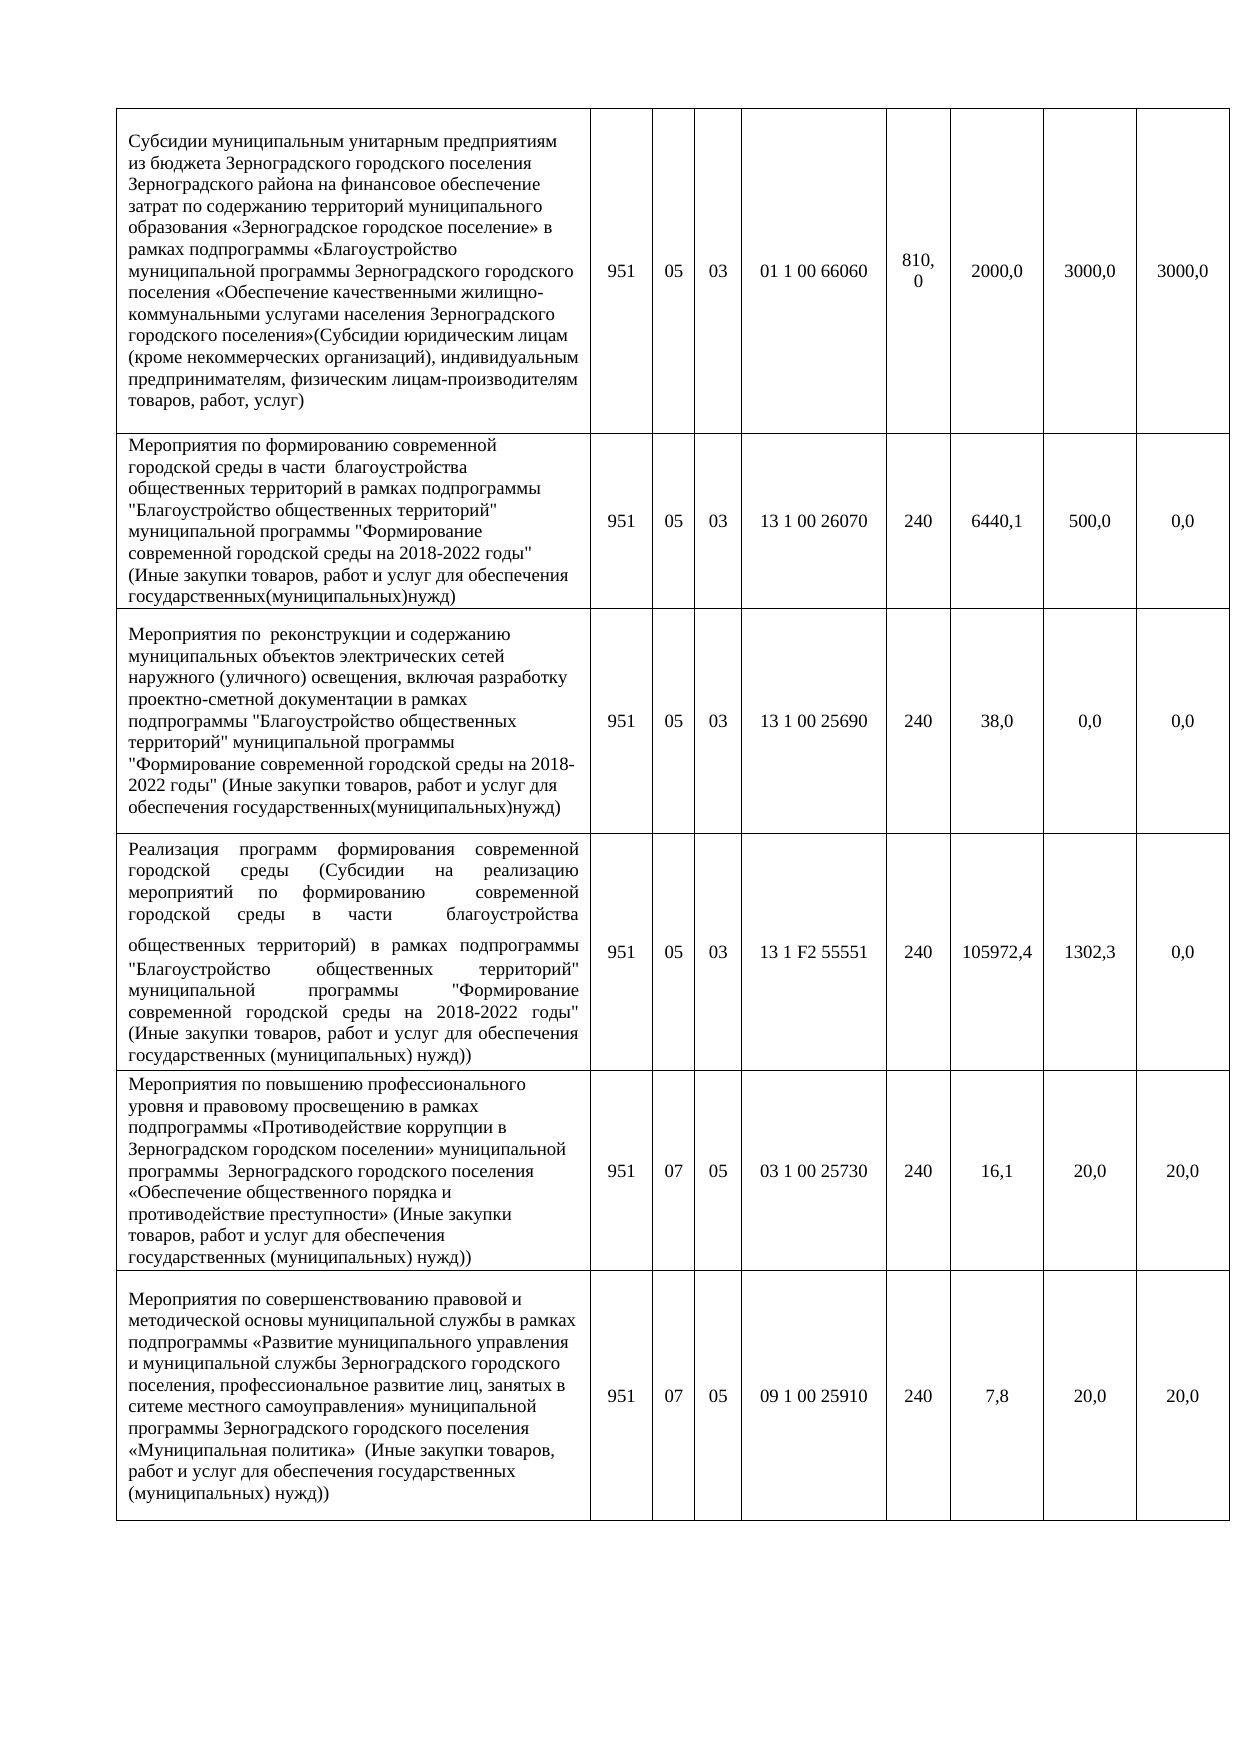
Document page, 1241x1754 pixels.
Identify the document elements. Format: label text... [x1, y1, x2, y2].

table_cell 03 [695, 109, 741, 432]
table_cell 240 [887, 1071, 950, 1270]
table_cell 05 [653, 434, 694, 607]
table_cell 07 [653, 1071, 694, 1270]
table_cell 09 1 00 25910 [742, 1271, 886, 1520]
table_cell 20,0 [1137, 1071, 1229, 1270]
table_cell 240 [887, 1271, 950, 1520]
table_cell 05 [695, 1271, 741, 1520]
table_cell 03 1 00 25730 [742, 1071, 886, 1270]
table_cell 03 [695, 609, 741, 832]
table_cell 951 [591, 109, 652, 432]
table_cell 0,0 [1137, 434, 1229, 607]
table_cell Мероприятия по формированию современной городской среды в части благоустройства общественных территорий в рамках подпрограммы "Благоустройство общественных территорий" муниципальной программы "Формирование современной городской среды на 2018-2022 годы" (Иные закупки товаров, работ и услуг для обеспечения государственных(муниципальных)нужд) [117, 434, 590, 607]
table_cell 240 [887, 434, 950, 607]
table_cell 3000,0 [1137, 109, 1229, 432]
table_cell 240 [887, 834, 950, 1070]
table_cell 01 1 00 66060 [742, 109, 886, 432]
table_cell 05 [653, 109, 694, 432]
table_cell 20,0 [1137, 1271, 1229, 1520]
table_cell 951 [591, 834, 652, 1070]
table_cell 2000,0 [951, 109, 1043, 432]
table_cell 105972,4 [951, 834, 1043, 1070]
table_cell 3000,0 [1044, 109, 1136, 432]
table_cell 20,0 [1044, 1071, 1136, 1270]
table_cell 05 [695, 1071, 741, 1270]
table_cell Мероприятия по совершенствованию правовой и методической основы муниципальной службы в рамках подпрограммы «Развитие муниципального управления и муниципальной службы Зерноградского городского поселения, профессиональное развитие лиц, занятых в ситеме местного самоуправления» муниципальной программы Зерноградского городского поселения «Муниципальная политика» (Иные закупки товаров, работ и услуг для обеспечения государственных (муниципальных) нужд)) [117, 1271, 590, 1520]
table_cell 07 [653, 1271, 694, 1520]
table_cell 05 [653, 834, 694, 1070]
table_cell 951 [591, 1071, 652, 1270]
table_cell 16,1 [951, 1071, 1043, 1270]
table_cell 6440,1 [951, 434, 1043, 607]
table_cell 03 [695, 834, 741, 1070]
table_cell 7,8 [951, 1271, 1043, 1520]
table_cell 0,0 [1137, 609, 1229, 832]
table_cell 13 1 00 25690 [742, 609, 886, 832]
table_cell 13 1 00 26070 [742, 434, 886, 607]
table_cell 1302,3 [1044, 834, 1136, 1070]
table_cell Реализация программ формирования современной городской среды (Субсидии на реализацию мероприятий по формированию современной городской среды в части благоустройства общественных территорий) в рамках подпрограммы "Благоустройство общественных территорий" муниципальной программы "Формирование современной городской среды на 2018-2022 годы" (Иные закупки товаров, работ и услуг для обеспечения государственных (муниципальных) нужд)) [117, 834, 590, 1070]
table_cell 13 1 F2 55551 [742, 834, 886, 1070]
table_cell 951 [591, 434, 652, 607]
table_cell 0,0 [1137, 834, 1229, 1070]
table_cell 0,0 [1044, 609, 1136, 832]
table_cell Мероприятия по повышению профессионального уровня и правовому просвещению в рамках подпрограммы «Противодействие коррупции в Зерноградском городском поселении» муниципальной программы Зерноградского городского поселения «Обеспечение общественного порядка и противодействие преступности» (Иные закупки товаров, работ и услуг для обеспечения государственных (муниципальных) нужд)) [117, 1071, 590, 1270]
table_cell Субсидии муниципальным унитарным предприятиям из бюджета Зерноградского городского поселения Зерноградского района на финансовое обеспечение затрат по содержанию территорий муниципального образования «Зерноградское городское поселение» в рамках подпрограммы «Благоустройство муниципальной программы Зерноградского городского поселения «Обеспечение качественными жилищно-коммунальными услугами населения Зерноградского городского поселения»(Субсидии юридическим лицам (кроме некоммерческих организаций), индивидуальным предпринимателям, физическим лицам-производителям товаров, работ, услуг) [117, 109, 590, 432]
table_cell 951 [591, 1271, 652, 1520]
table_cell 05 [653, 609, 694, 832]
table_cell 38,0 [951, 609, 1043, 832]
table_cell 20,0 [1044, 1271, 1136, 1520]
table_cell 240 [887, 609, 950, 832]
table_cell 951 [591, 609, 652, 832]
table_cell 500,0 [1044, 434, 1136, 607]
table_cell Мероприятия по реконструкции и содержанию муниципальных объектов электрических сетей наружного (уличного) освещения, включая разработку проектно-сметной документации в рамках подпрограммы "Благоустройство общественных территорий" муниципальной программы "Формирование современной городской среды на 2018-2022 годы" (Иные закупки товаров, работ и услуг для обеспечения государственных(муниципальных)нужд) [117, 609, 590, 832]
table_cell 03 [695, 434, 741, 607]
table_cell 810,0 [887, 109, 950, 432]
